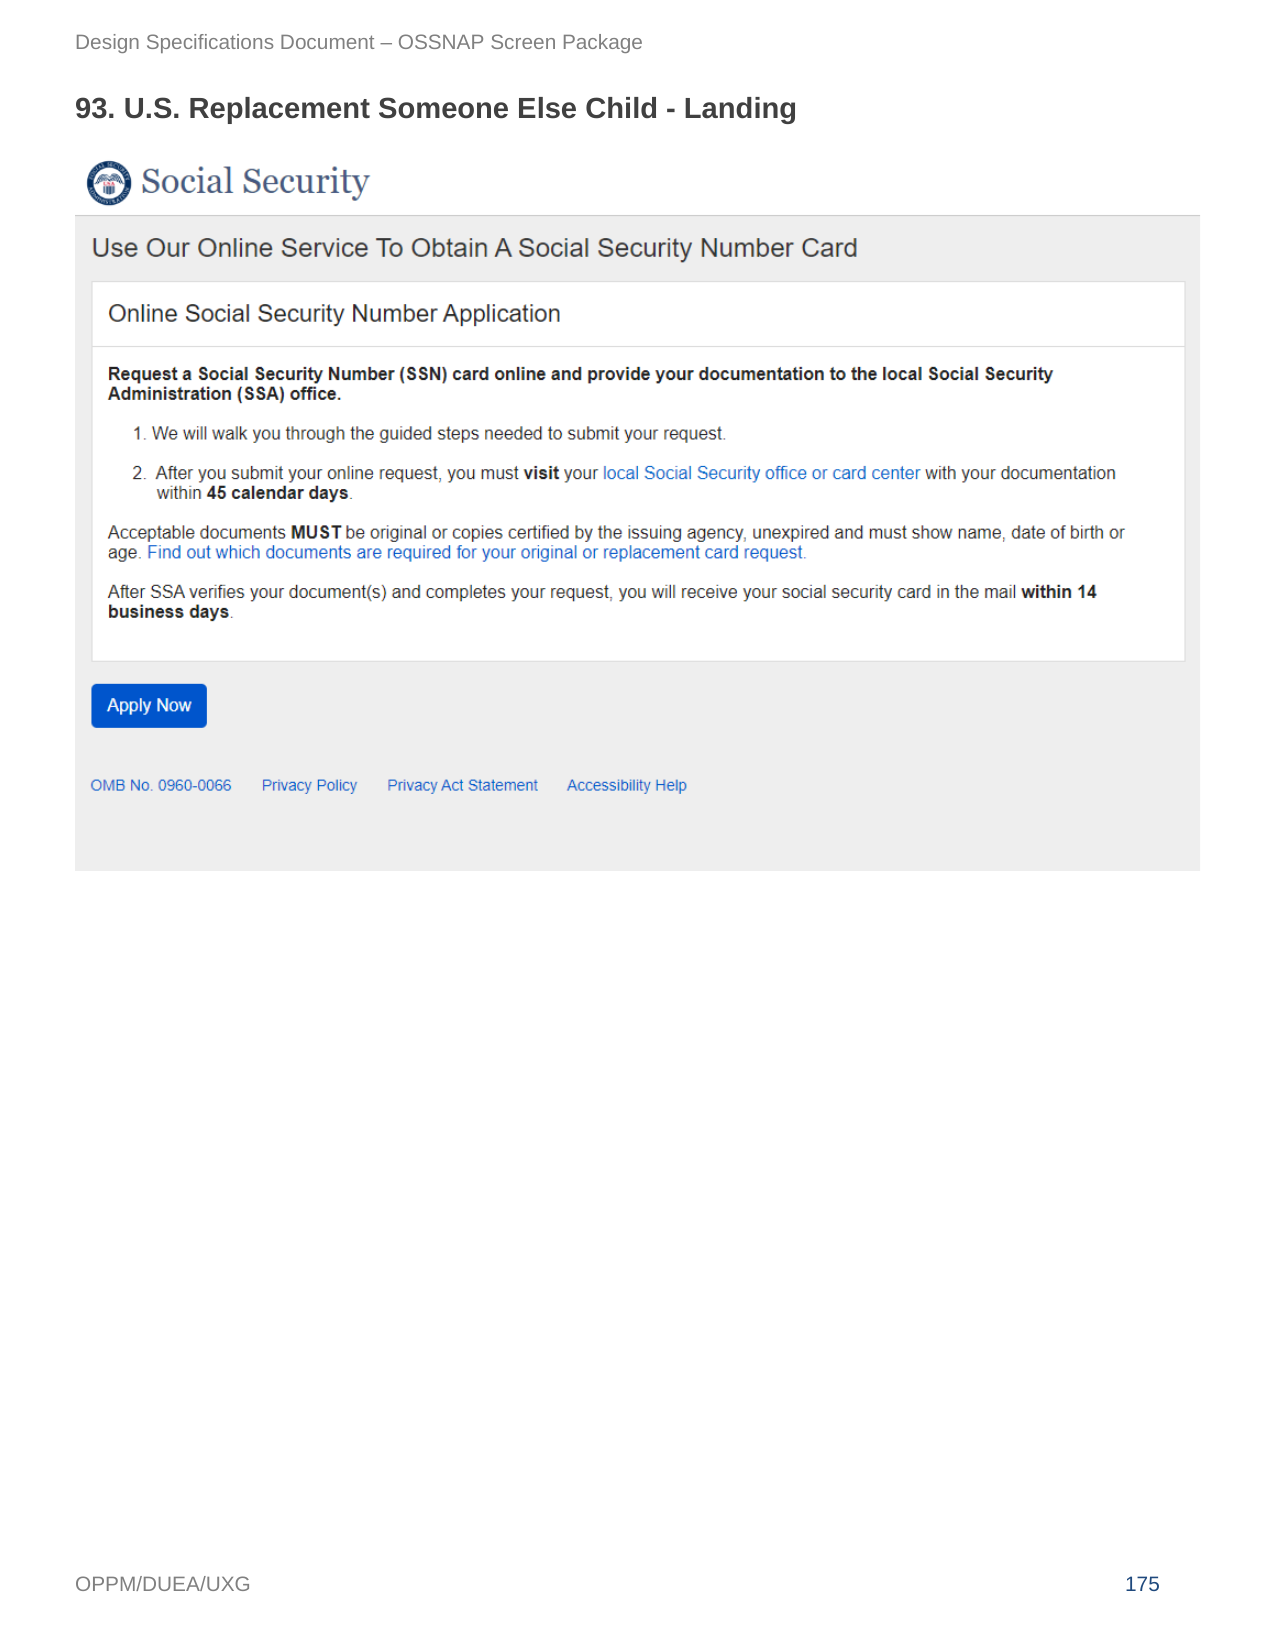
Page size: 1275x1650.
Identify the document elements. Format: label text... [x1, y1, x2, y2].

picture [75, 150, 1200, 871]
subtitle U.S. Replacement Someone Else Child - Landing [75, 91, 1200, 125]
